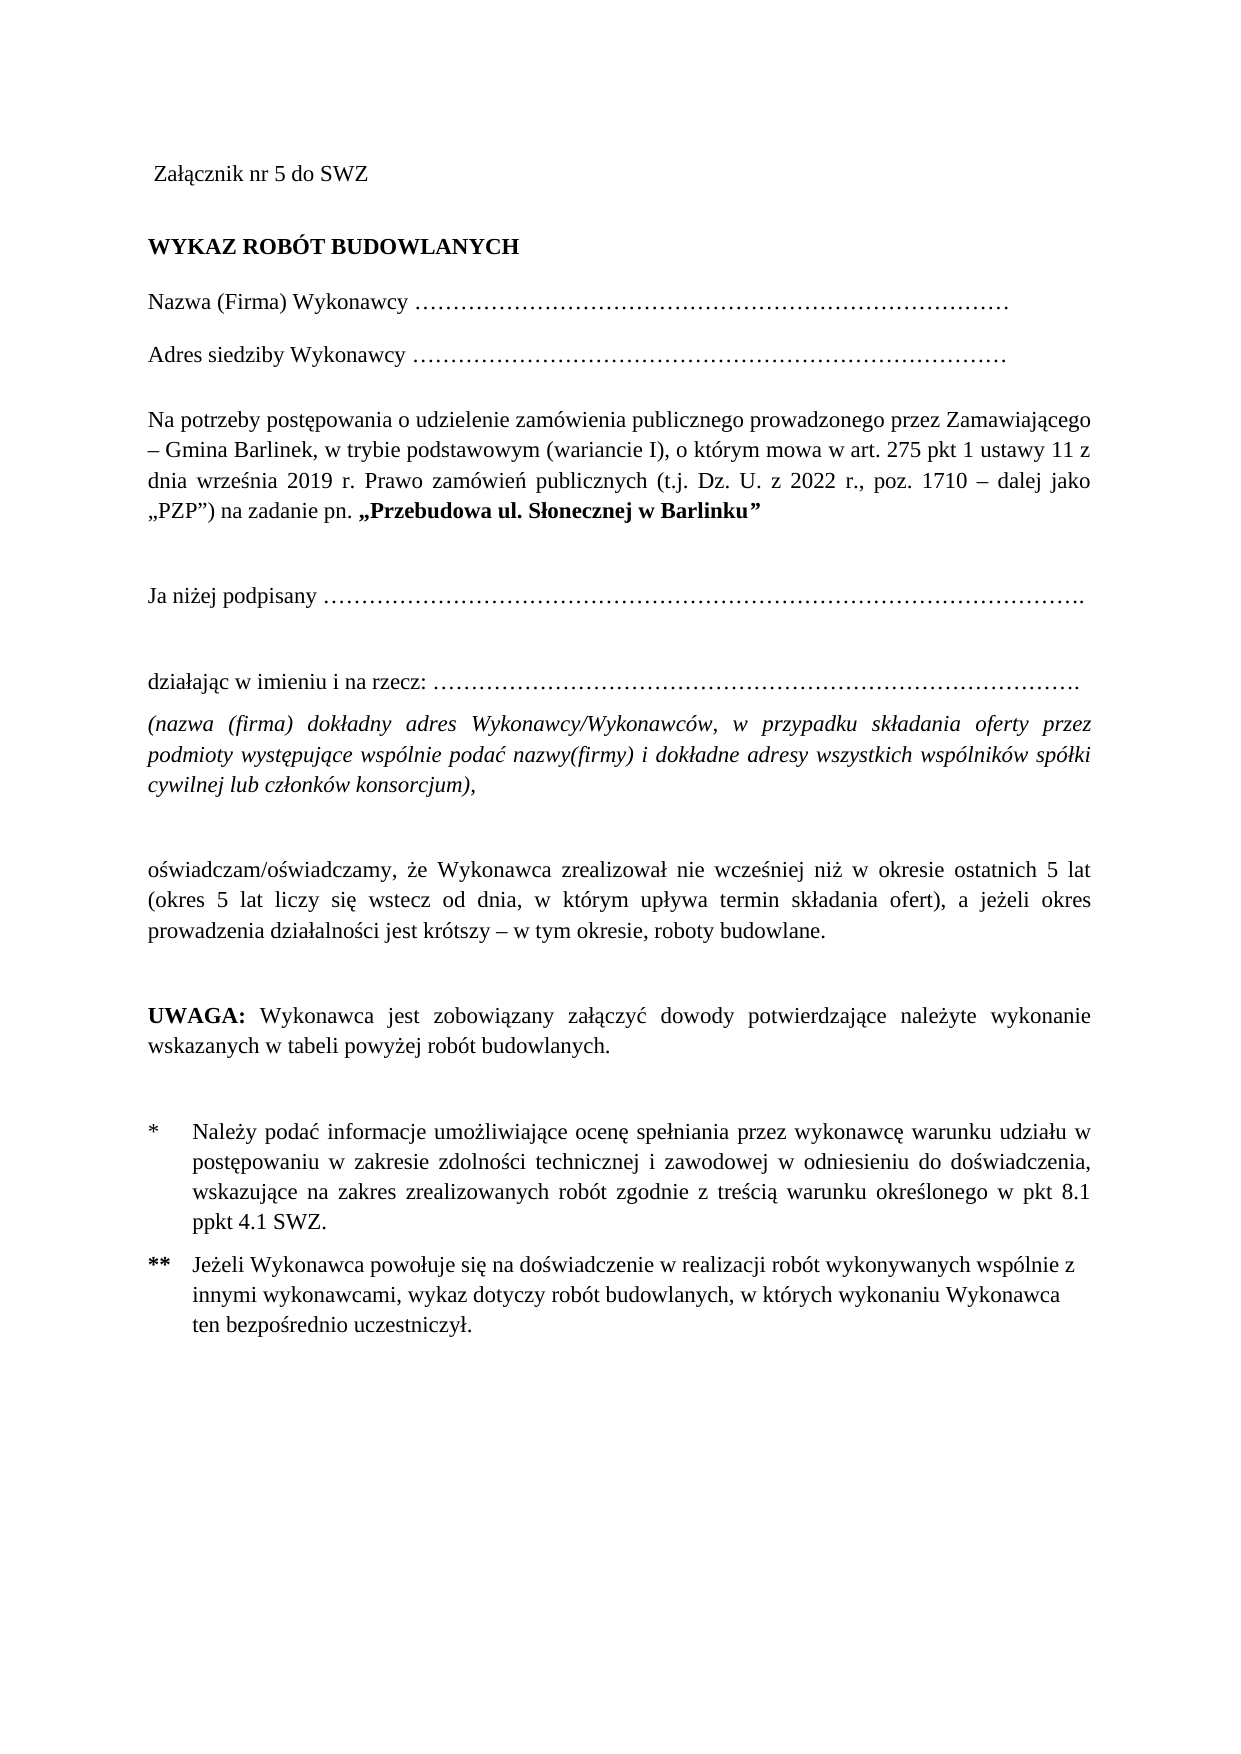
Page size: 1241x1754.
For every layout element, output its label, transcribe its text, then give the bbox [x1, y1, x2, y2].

text oświadczam/oświadczamy, że Wykonawca zrealizował nie wcześniej niż w okresie ostatnich 5 lat (okres 5 lat liczy się wstecz od dnia, w którym upływa termin składania ofert), a jeżeli okres prowadzenia działalności jest krótszy – w tym okresie, roboty budowlane. [148, 856, 1092, 943]
text * Należy podać informacje umożliwiające ocenę spełniania przez wykonawcę warunku udziału w postępowaniu w zakresie zdolności technicznej i zawodowej w odniesieniu do doświadczenia, wskazujące na zakres zrealizowanych robót zgodnie z treścią warunku określonego w pkt 8.1 ppkt 4.1 SWZ. [148, 1118, 1092, 1235]
text (nazwa (firma) dokładny adres Wykonawcy/Wykonawców, w przypadku składania oferty przez podmioty występujące wspólnie podać nazwy(firmy) i dokładne adresy wszystkich wspólników spółki cywilnej lub członków konsorcjum), [148, 710, 1092, 797]
text Załącznik nr 5 do SWZ [148, 160, 1092, 187]
text Adres siedziby Wykonawcy …………………………………………………………………… [148, 341, 1092, 367]
text działając w imieniu i na rzecz: …………………………………………………………………………. [148, 668, 1092, 694]
text Na potrzeby postępowania o udzielenie zamówienia publicznego prowadzonego przez Zamawiającego – Gmina Barlinek, w trybie podstawowym (wariancie I), o którym mowa w art. 275 pkt 1 ustawy 11 z dnia września 2019 r. Prawo zamówień publicznych (t.j. Dz. U. z 2022 r., poz. 1710 – dalej jako „PZP”) na zadanie pn. „Przebudowa ul. Słonecznej w Barlinku” [148, 406, 1092, 523]
text ** Jeżeli Wykonawca powołuje się na doświadczenie w realizacji robót wykonywanych wspólnie z innymi wykonawcami, wykaz dotyczy robót budowlanych, w których wykonaniu Wykonawca ten bezpośrednio uczestniczył. [148, 1251, 1092, 1338]
text Ja niżej podpisany ………………………………………………………………………………………. [148, 582, 1092, 609]
text WYKAZ ROBÓT BUDOWLANYCH [148, 233, 1092, 259]
text UWAGA: Wykonawca jest zobowiązany załączyć dowody potwierdzające należyte wykonanie wskazanych w tabeli powyżej robót budowlanych. [148, 1002, 1092, 1059]
text Nazwa (Firma) Wykonawcy …………………………………………………………………… [148, 288, 1092, 315]
